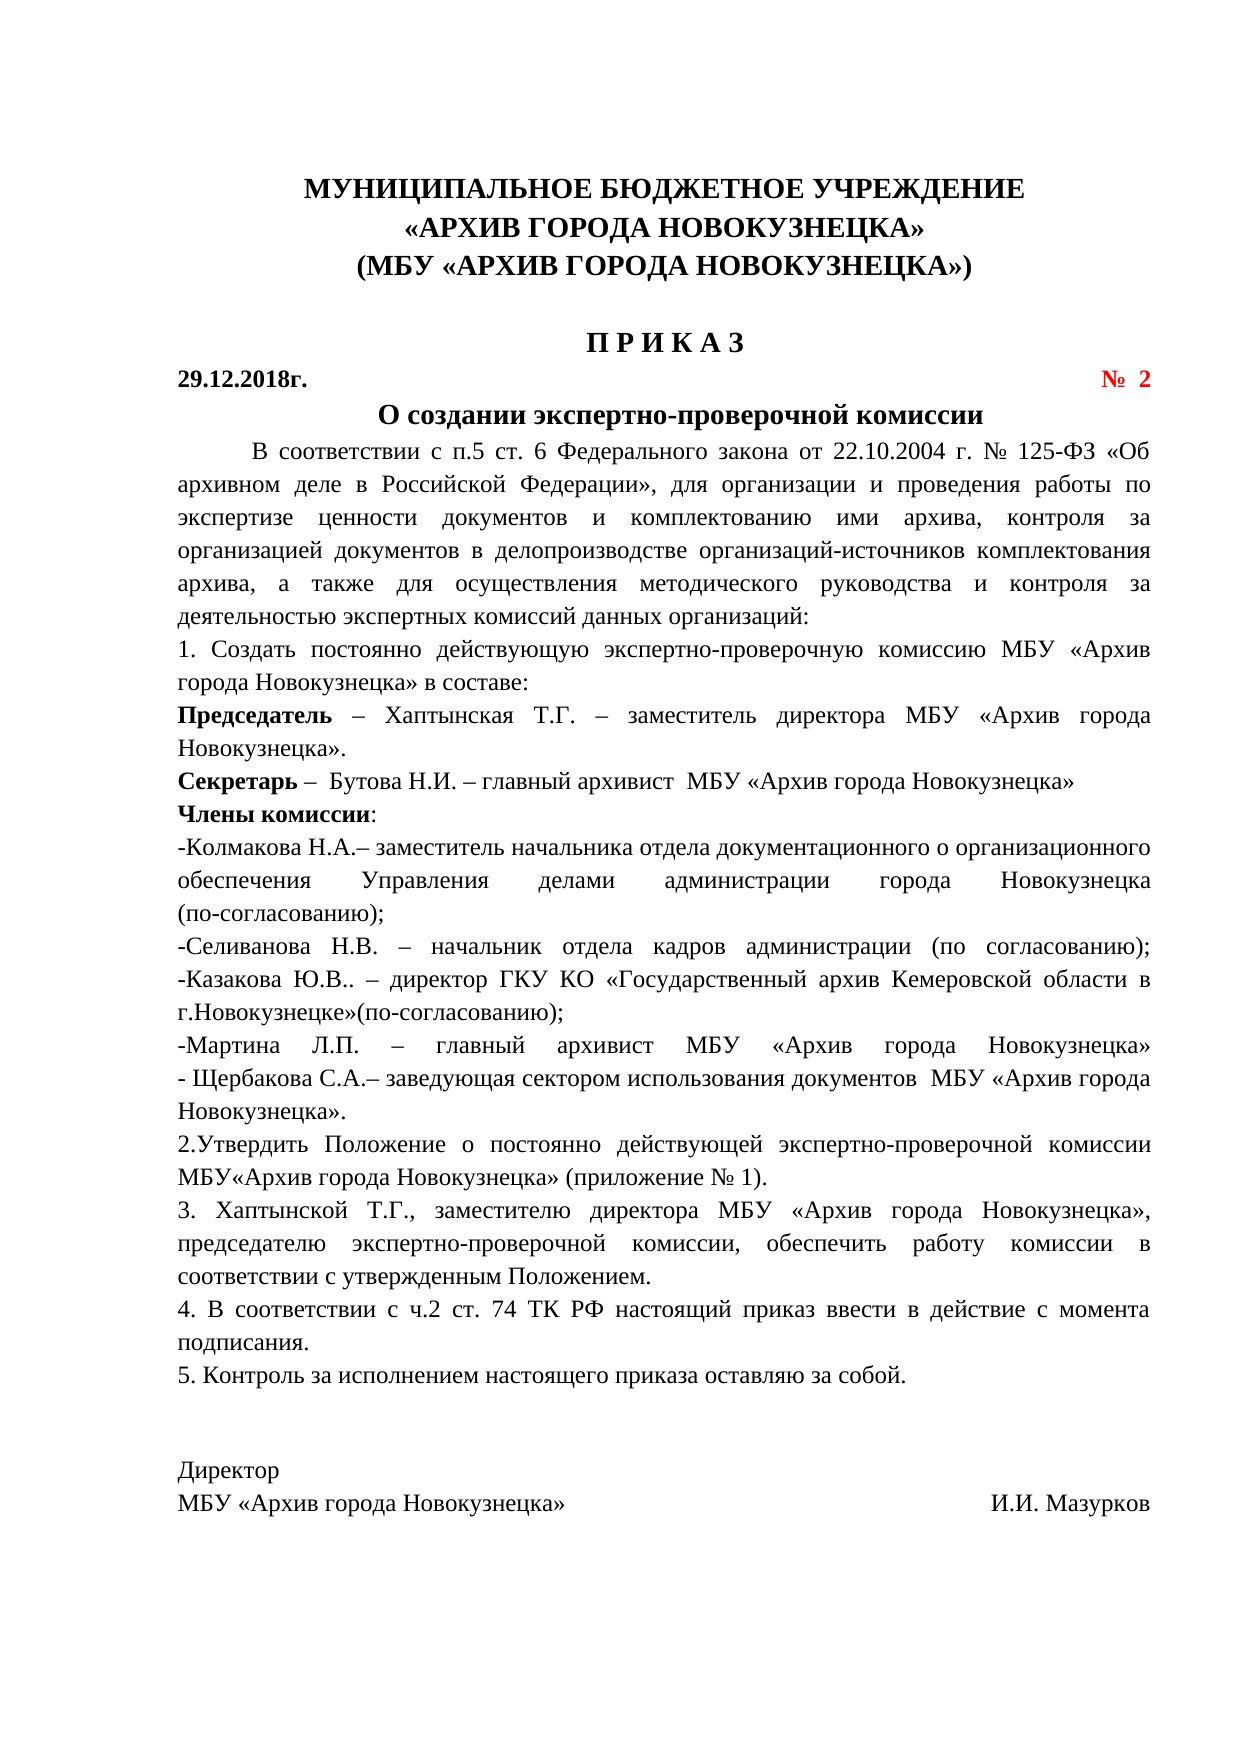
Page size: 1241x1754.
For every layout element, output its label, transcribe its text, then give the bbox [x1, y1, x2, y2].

text О создании экспертно-проверочной комиссии [177, 397, 1152, 431]
text Директор [177, 1456, 1152, 1484]
text 5. Контроль за исполнением настоящего приказа оставляю за собой. [177, 1360, 1152, 1389]
text 29.12.2018г. № 2 [177, 364, 1152, 393]
text Секретарь – Бутова Н.И. – главный архивист МБУ «Архив города Новокузнецка» [177, 766, 1152, 795]
text 2.Утвердить Положение о постоянно действующей экспертно-проверочной комиссии МБУ«Архив города Новокузнецка» (приложение № 1). [177, 1129, 1152, 1191]
text 4. В соответствии с ч.2 ст. 74 ТК РФ настоящий приказ ввести в действие с момента подписания. [177, 1294, 1152, 1356]
text «АРХИВ ГОРОДА НОВОКУЗНЕЦКА» [177, 210, 1152, 243]
text 1. Создать постоянно действующую экспертно-проверочную комиссию МБУ «Архив города Новокузнецка» в составе: [177, 634, 1152, 696]
text Председатель – Хаптынская Т.Г. – заместитель директора МБУ «Архив города Новокузнецка». [177, 700, 1152, 762]
text Члены комиссии: [177, 799, 1152, 828]
text 3. Хаптынской Т.Г., заместителю директора МБУ «Архив города Новокузнецка», председателю экспертно-проверочной комиссии, обеспечить работу комиссии в соответствии с утвержденным Положением. [177, 1195, 1152, 1290]
text МУНИЦИПАЛЬНОЕ БЮДЖЕТНОЕ УЧРЕЖДЕНИЕ [177, 171, 1152, 205]
text МБУ «Архив города Новокузнецка» И.И. Мазурков [177, 1488, 1152, 1517]
text (МБУ «АРХИВ ГОРОДА НОВОКУЗНЕЦКА») [177, 248, 1152, 282]
text В соответствии с п.5 ст. 6 Федерального закона от 22.10.2004 г. № 125-ФЗ «Об архивном деле в Российской Федерации», для организации и проведения работы по экспертизе ценности документов и комплектованию ими архива, контроля за организацией документов в делопроизводстве организаций-источников комплектования архива, а также для осуществления методического руководства и контроля за деятельностью экспертных комиссий данных организаций: [177, 436, 1152, 629]
text -Колмакова Н.А.– заместитель начальника отдела документационного о организационного обеспечения Управления делами администрации города Новокузнецка (по-согласованию); -Селиванова Н.В. – начальник отдела кадров администрации (по согласованию); -Казакова Ю.В.. – директор ГКУ КО «Государственный архив Кемеровской области в г.Новокузнецке»(по-согласованию); -Мартина Л.П. – главный архивист МБУ «Архив города Новокузнецка» - Щербакова С.А.– заведующая сектором использования документов МБУ «Архив города Новокузнецка». [177, 832, 1152, 1125]
text П Р И К А З [177, 325, 1152, 359]
